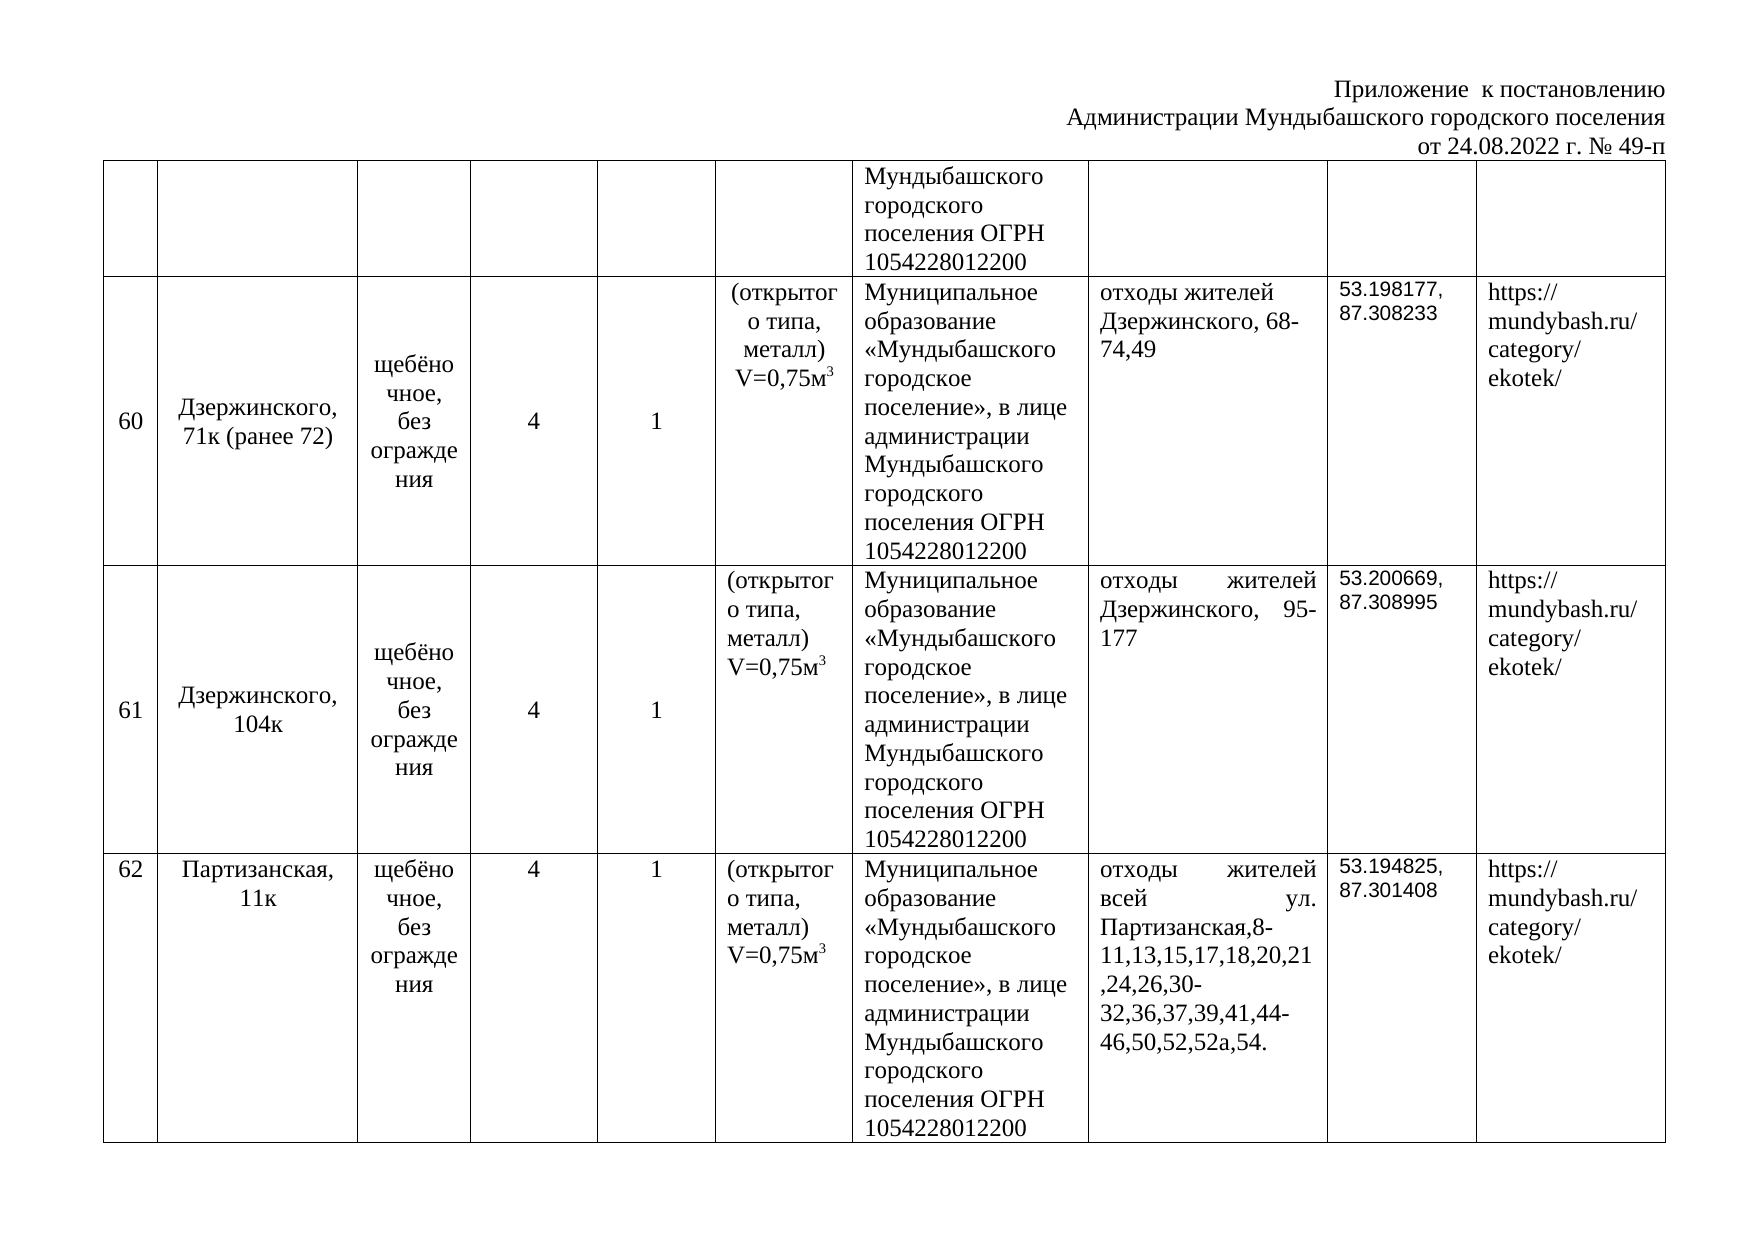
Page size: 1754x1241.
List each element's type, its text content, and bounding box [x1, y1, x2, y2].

table_cell Дзержинского, 71к (ранее 72) [158, 277, 357, 564]
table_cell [1089, 854, 1327, 1142]
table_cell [1089, 161, 1327, 276]
table_cell 4 [471, 277, 597, 564]
table_cell https://mundybash.ru/category/ekotek/ [1477, 277, 1665, 564]
table_cell Муниципальное образование «Мундыбашского городское поселение», в лице администрации Мундыбашского городского поселения ОГРН 1054228012200 [853, 277, 1088, 564]
table_cell (открытого типа, металл) V=0,75м3 [716, 566, 852, 853]
table_cell 1 [598, 854, 715, 1142]
table_cell 4 [471, 566, 597, 853]
table_cell отходы жителей Дзержинского, 95-177 [1089, 566, 1327, 853]
table_cell 4 [471, 854, 597, 1142]
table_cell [716, 161, 852, 276]
table_cell 1 [598, 277, 715, 564]
table_cell 53.198177, 87.308233 [1328, 277, 1476, 564]
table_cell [853, 161, 1088, 276]
table_cell 1 [598, 566, 715, 853]
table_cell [1477, 161, 1665, 276]
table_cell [1328, 161, 1476, 276]
table_cell Дзержинского, 104к [158, 566, 357, 853]
table_cell щебёночное, без ограждения [358, 277, 470, 564]
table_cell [358, 161, 470, 276]
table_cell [716, 854, 852, 1142]
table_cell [358, 854, 470, 1142]
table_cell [1477, 854, 1665, 1142]
table_cell Муниципальное образование «Мундыбашского городское поселение», в лице администрации Мундыбашского городского поселения ОГРН 1054228012200 [853, 566, 1088, 853]
table_cell Партизанская, 11к [158, 854, 357, 1142]
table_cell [1328, 854, 1476, 1142]
table_cell щебёночное, без ограждения [358, 566, 470, 853]
table_cell 4 [471, 161, 597, 276]
table_cell (открытого типа, металл) V=0,75м3 [716, 277, 852, 564]
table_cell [853, 854, 1088, 1142]
table_cell 59 [104, 161, 157, 276]
table_cell 1 [598, 161, 715, 276]
table_cell 62 [104, 854, 157, 1142]
table_cell 60 [104, 277, 157, 564]
table_cell отходы жителей Дзержинского, 68-74,49 [1089, 277, 1327, 564]
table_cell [158, 161, 357, 276]
table_cell 53.200669, 87.308995 [1328, 566, 1476, 853]
table_cell 61 [104, 566, 157, 853]
table_cell https://mundybash.ru/category/ekotek/ [1477, 566, 1665, 853]
